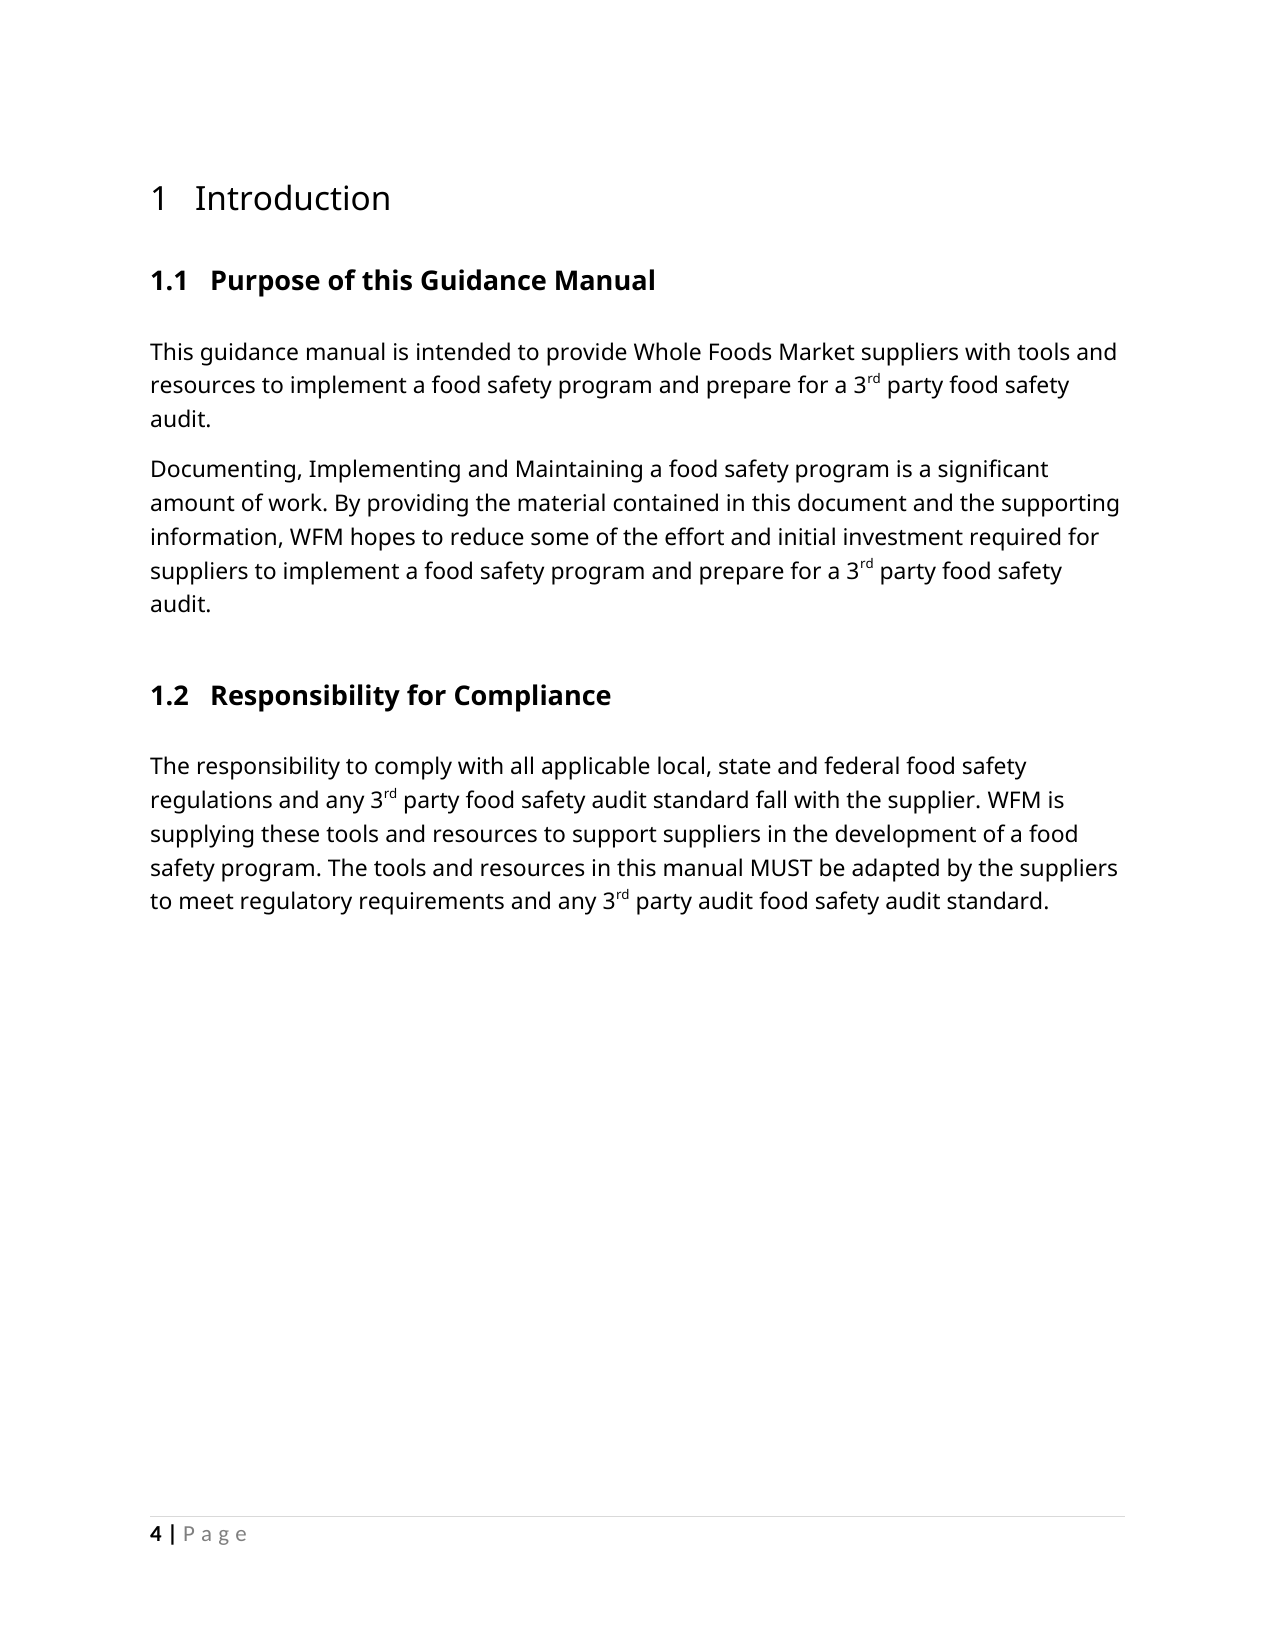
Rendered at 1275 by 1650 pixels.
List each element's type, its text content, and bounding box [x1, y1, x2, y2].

text This guidance manual is intended to provide Whole Foods Market suppliers with tools and resources to implement a food safety program and prepare for a 3rd party food safety audit. [150, 335, 1125, 434]
text The responsibility to comply with all applicable local, state and federal food safety regulations and any 3rd party food safety audit standard fall with the supplier. WFM is supplying these tools and resources to support suppliers in the development of a food safety program. The tools and resources in this manual MUST be adapted by the suppliers to meet regulatory requirements and any 3rd party audit food safety audit standard. [150, 750, 1125, 916]
subtitle Introduction [150, 175, 1125, 220]
subtitle Responsibility for Compliance [150, 677, 1125, 713]
subtitle Purpose of this Guidance Manual [150, 262, 1125, 299]
text Documenting, Implementing and Maintaining a food safety program is a significant amount of work. By providing the material contained in this document and the supporting information, WFM hopes to reduce some of the effort and initial investment required for suppliers to implement a food safety program and prepare for a 3rd party food safety audit. [150, 453, 1125, 619]
